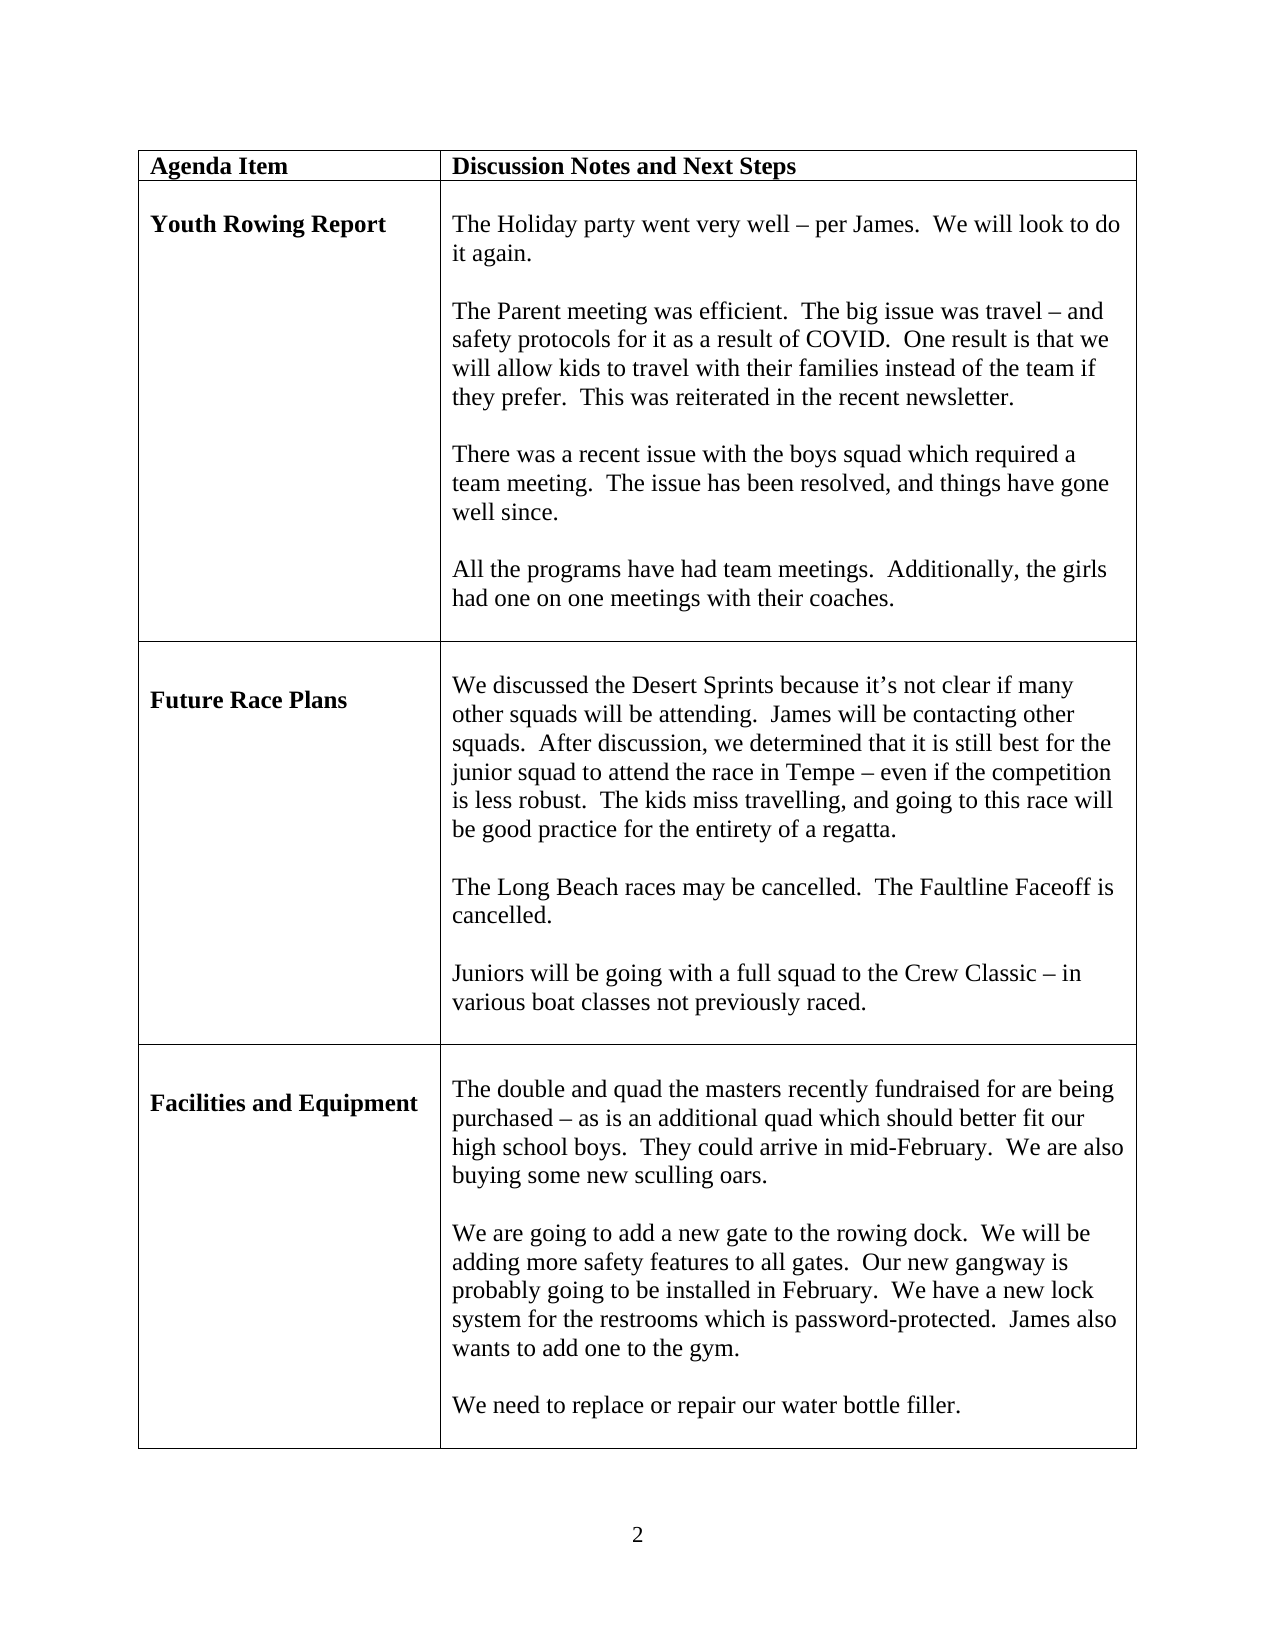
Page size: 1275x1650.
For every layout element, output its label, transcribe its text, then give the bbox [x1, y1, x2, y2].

table_cell Future Race Plans [139, 642, 440, 1044]
table_cell The Holiday party went very well – per James. We will look to do it again. The Parent meeting was efficient. The big issue was travel – and safety protocols for it as a result of COVID. One result is that we will allow kids to travel with their families instead of the team if they prefer. This was reiterated in the recent newsletter. There was a recent issue with the boys squad which required a team meeting. The issue has been resolved, and things have gone well since. All the programs have had team meetings. Additionally, the girls had one on one meetings with their coaches. [441, 181, 1136, 641]
table_cell We discussed the Desert Sprints because it’s not clear if many other squads will be attending. James will be contacting other squads. After discussion, we determined that it is still best for the junior squad to attend the race in Tempe – even if the competition is less robust. The kids miss travelling, and going to this race will be good practice for the entirety of a regatta. The Long Beach races may be cancelled. The Faultline Faceoff is cancelled. Juniors will be going with a full squad to the Crew Classic – in various boat classes not previously raced. [441, 642, 1136, 1044]
table_header Discussion Notes and Next Steps [441, 151, 1136, 180]
table_cell Youth Rowing Report [139, 181, 440, 641]
table_header Agenda Item [139, 151, 440, 180]
table_cell Facilities and Equipment [139, 1045, 440, 1448]
table_cell The double and quad the masters recently fundraised for are being purchased – as is an additional quad which should better fit our high school boys. They could arrive in mid-February. We are also buying some new sculling oars. We are going to add a new gate to the rowing dock. We will be adding more safety features to all gates. Our new gangway is probably going to be installed in February. We have a new lock system for the restrooms which is password-protected. James also wants to add one to the gym. We need to replace or repair our water bottle filler. [441, 1045, 1136, 1448]
